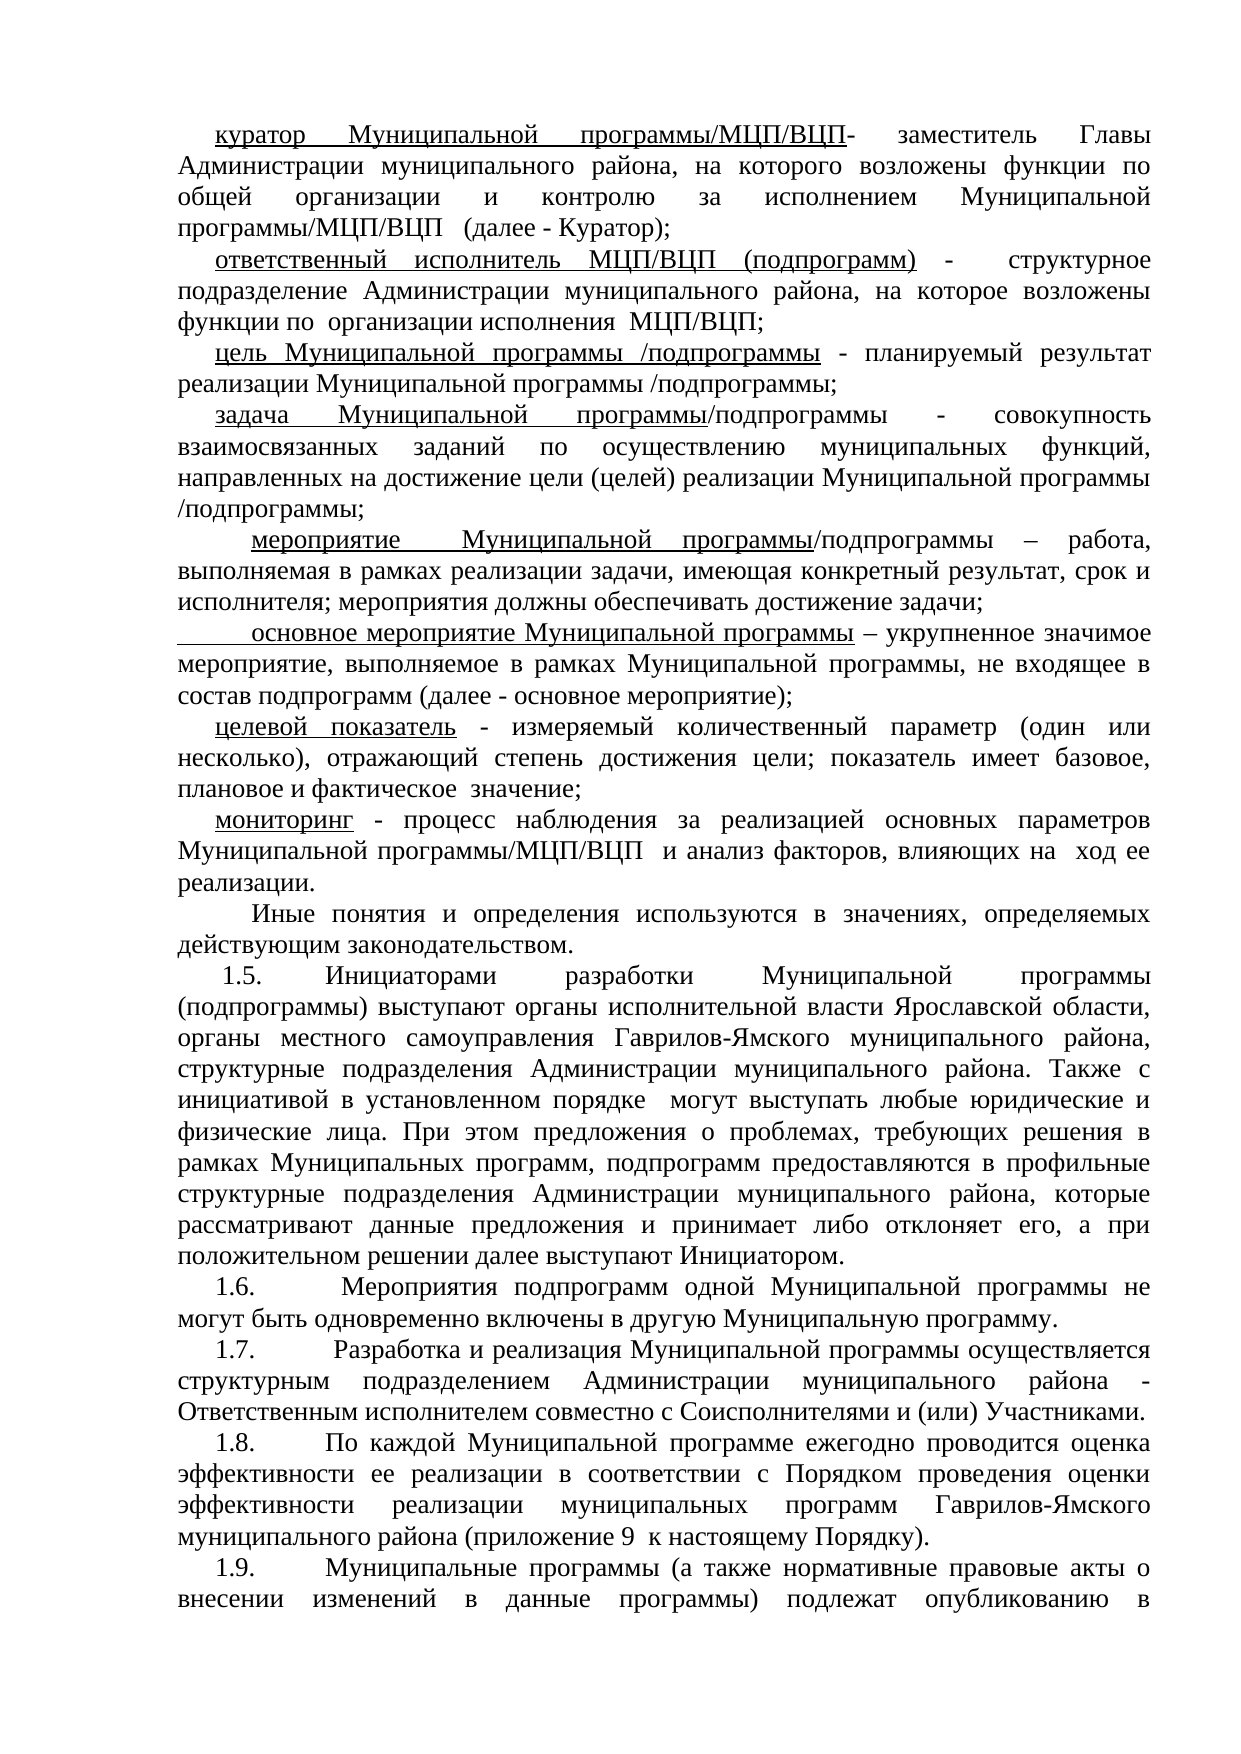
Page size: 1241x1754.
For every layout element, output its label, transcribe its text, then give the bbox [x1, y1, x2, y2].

list задача Муниципальной программы/подпрограммы - совокупность взаимосвязанных заданий по осуществлению муниципальных функций, направленных на достижение цели (целей) реализации Муниципальной программы /подпрограммы; [177, 398, 1152, 523]
list Разработка и реализация Муниципальной программы осуществляется структурным подразделением Администрации муниципального района - Ответственным исполнителем совместно с Соисполнителями и (или) Участниками. [177, 1333, 1152, 1426]
list целевой показатель - измеряемый количественный параметр (один или несколько), отражающий степень достижения цели; показатель имеет базовое, плановое и фактическое значение; [177, 710, 1152, 803]
list ответственный исполнитель МЦП/ВЦП (подпрограмм) - структурное подразделение Администрации муниципального района, на которое возложены функции по организации исполнения МЦП/ВЦП; [177, 243, 1152, 336]
list Инициаторами разработки Муниципальной программы (подпрограммы) выступают органы исполнительной власти Ярославской области, органы местного самоуправления Гаврилов-Ямского муниципального района, структурные подразделения Администрации муниципального района. Также с инициативой в установленном порядке могут выступать любые юридические и физические лица. При этом предложения о проблемах, требующих решения в рамках Муниципальных программ, подпрограмм предоставляются в профильные структурные подразделения Администрации муниципального района, которые рассматривают данные предложения и принимает либо отклоняет его, а при положительном решении далее выступают Инициатором. [177, 959, 1152, 1271]
list мониторинг - процесс наблюдения за реализацией основных параметров Муниципальной программы/МЦП/ВЦП и анализ факторов, влияющих на ход ее реализации. [177, 803, 1152, 897]
list мероприятие Муниципальной программы/подпрограммы – работа, выполняемая в рамках реализации задачи, имеющая конкретный результат, срок и исполнителя; мероприятия должны обеспечивать достижение задачи; [177, 523, 1152, 616]
list основное мероприятие Муниципальной программы – укрупненное значимое мероприятие, выполняемое в рамках Муниципальной программы, не входящее в состав подпрограмм (далее - основное мероприятие); [177, 616, 1152, 710]
list куратор Муниципальной программы/МЦП/ВЦП- заместитель Главы Администрации муниципального района, на которого возложены функции по общей организации и контролю за исполнением Муниципальной программы/МЦП/ВЦП (далее - Куратор); [177, 118, 1152, 243]
list Мероприятия подпрограмм одной Муниципальной программы не могут быть одновременно включены в другую Муниципальную программу. [177, 1271, 1152, 1333]
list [177, 1551, 1152, 1613]
list Иные понятия и определения используются в значениях, определяемых действующим законодательством. [177, 897, 1152, 959]
list цель Муниципальной программы /подпрограммы - планируемый результат реализации Муниципальной программы /подпрограммы; [177, 336, 1152, 398]
list По каждой Муниципальной программе ежегодно проводится оценка эффективности ее реализации в соответствии с Порядком проведения оценки эффективности реализации муниципальных программ Гаврилов-Ямского муниципального района (приложение 9 к настоящему Порядку). [177, 1426, 1152, 1551]
